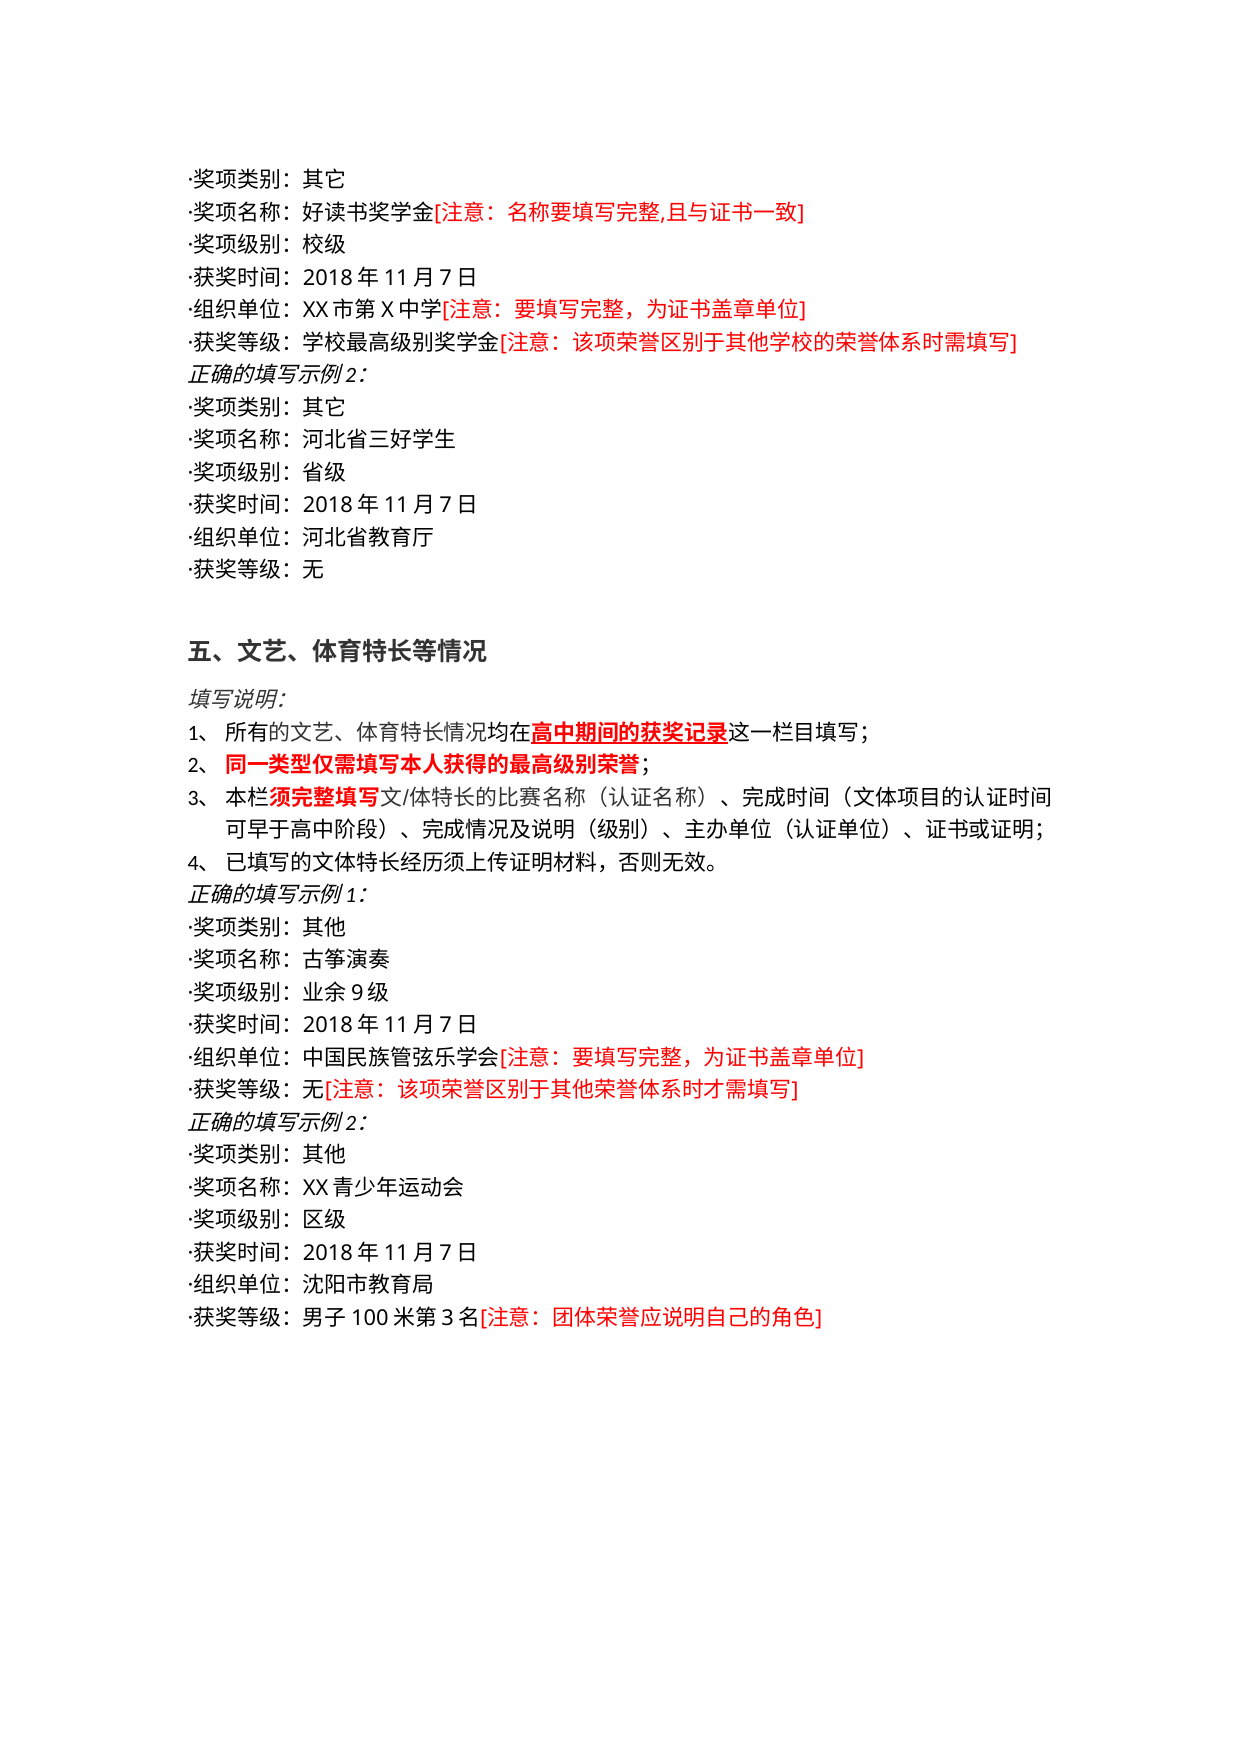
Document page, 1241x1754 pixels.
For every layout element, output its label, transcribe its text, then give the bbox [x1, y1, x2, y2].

text ·组织单位：河北省教育厅 [187, 519, 1053, 552]
text ·获奖等级：男子100米第3名[注意：团体荣誉应说明自己的角色] [187, 1299, 1053, 1332]
list 已填写的文体特长经历须上传证明材料，否则无效。 [187, 844, 1053, 877]
text ·获奖时间：2018年11月7日 [187, 1234, 1053, 1267]
text 正确的填写示例2： [187, 357, 1053, 389]
text ·奖项级别：校级 [187, 227, 1053, 259]
text ·获奖等级：无 [187, 552, 1053, 584]
text ·奖项名称：好读书奖学金[注意：名称要填写完整,且与证书一致] [187, 194, 1053, 227]
text ·奖项级别：省级 [187, 454, 1053, 487]
text ·获奖等级：学校最高级别奖学金[注意：该项荣誉区别于其他学校的荣誉体系时需填写] [187, 324, 1053, 357]
text ·组织单位：中国民族管弦乐学会[注意：要填写完整，为证书盖章单位] [187, 1039, 1053, 1072]
text ·奖项类别：其他 [187, 1137, 1053, 1169]
list 同一类型仅需填写本人获得的最高级别荣誉； [187, 747, 1053, 779]
text ·组织单位：沈阳市教育局 [187, 1267, 1053, 1299]
text ·奖项名称：XX青少年运动会 [187, 1169, 1053, 1202]
list 本栏须完整填写文/体特长的比赛名称（认证名称）、完成时间（文体项目的认证时间可早于高中阶段）、完成情况及说明（级别）、主办单位（认证单位）、证书或证明； [187, 779, 1053, 844]
text 五、文艺、体育特长等情况 [187, 617, 1053, 682]
text 正确的填写示例2： [187, 1104, 1053, 1137]
text ·组织单位：XX市第X中学[注意：要填写完整，为证书盖章单位] [187, 292, 1053, 324]
text ·获奖等级：无[注意：该项荣誉区别于其他荣誉体系时才需填写] [187, 1072, 1053, 1104]
list 所有的文艺、体育特长情况均在高中期间的获奖记录这一栏目填写； [187, 714, 1053, 747]
text ·奖项类别：其它 [187, 389, 1053, 422]
text ·奖项类别：其他 [187, 909, 1053, 942]
text ·奖项名称：河北省三好学生 [187, 422, 1053, 454]
text ·奖项级别：业余9级 [187, 974, 1053, 1007]
text ·奖项级别：区级 [187, 1202, 1053, 1234]
text 正确的填写示例1： [187, 877, 1053, 909]
text ·奖项名称：古筝演奏 [187, 942, 1053, 974]
text ·获奖时间：2018年11月7日 [187, 259, 1053, 292]
text 填写说明： [187, 682, 1053, 714]
text ·奖项类别：其它 [187, 162, 1053, 194]
text ·获奖时间：2018年11月7日 [187, 1007, 1053, 1039]
text ·获奖时间：2018年11月7日 [187, 487, 1053, 519]
